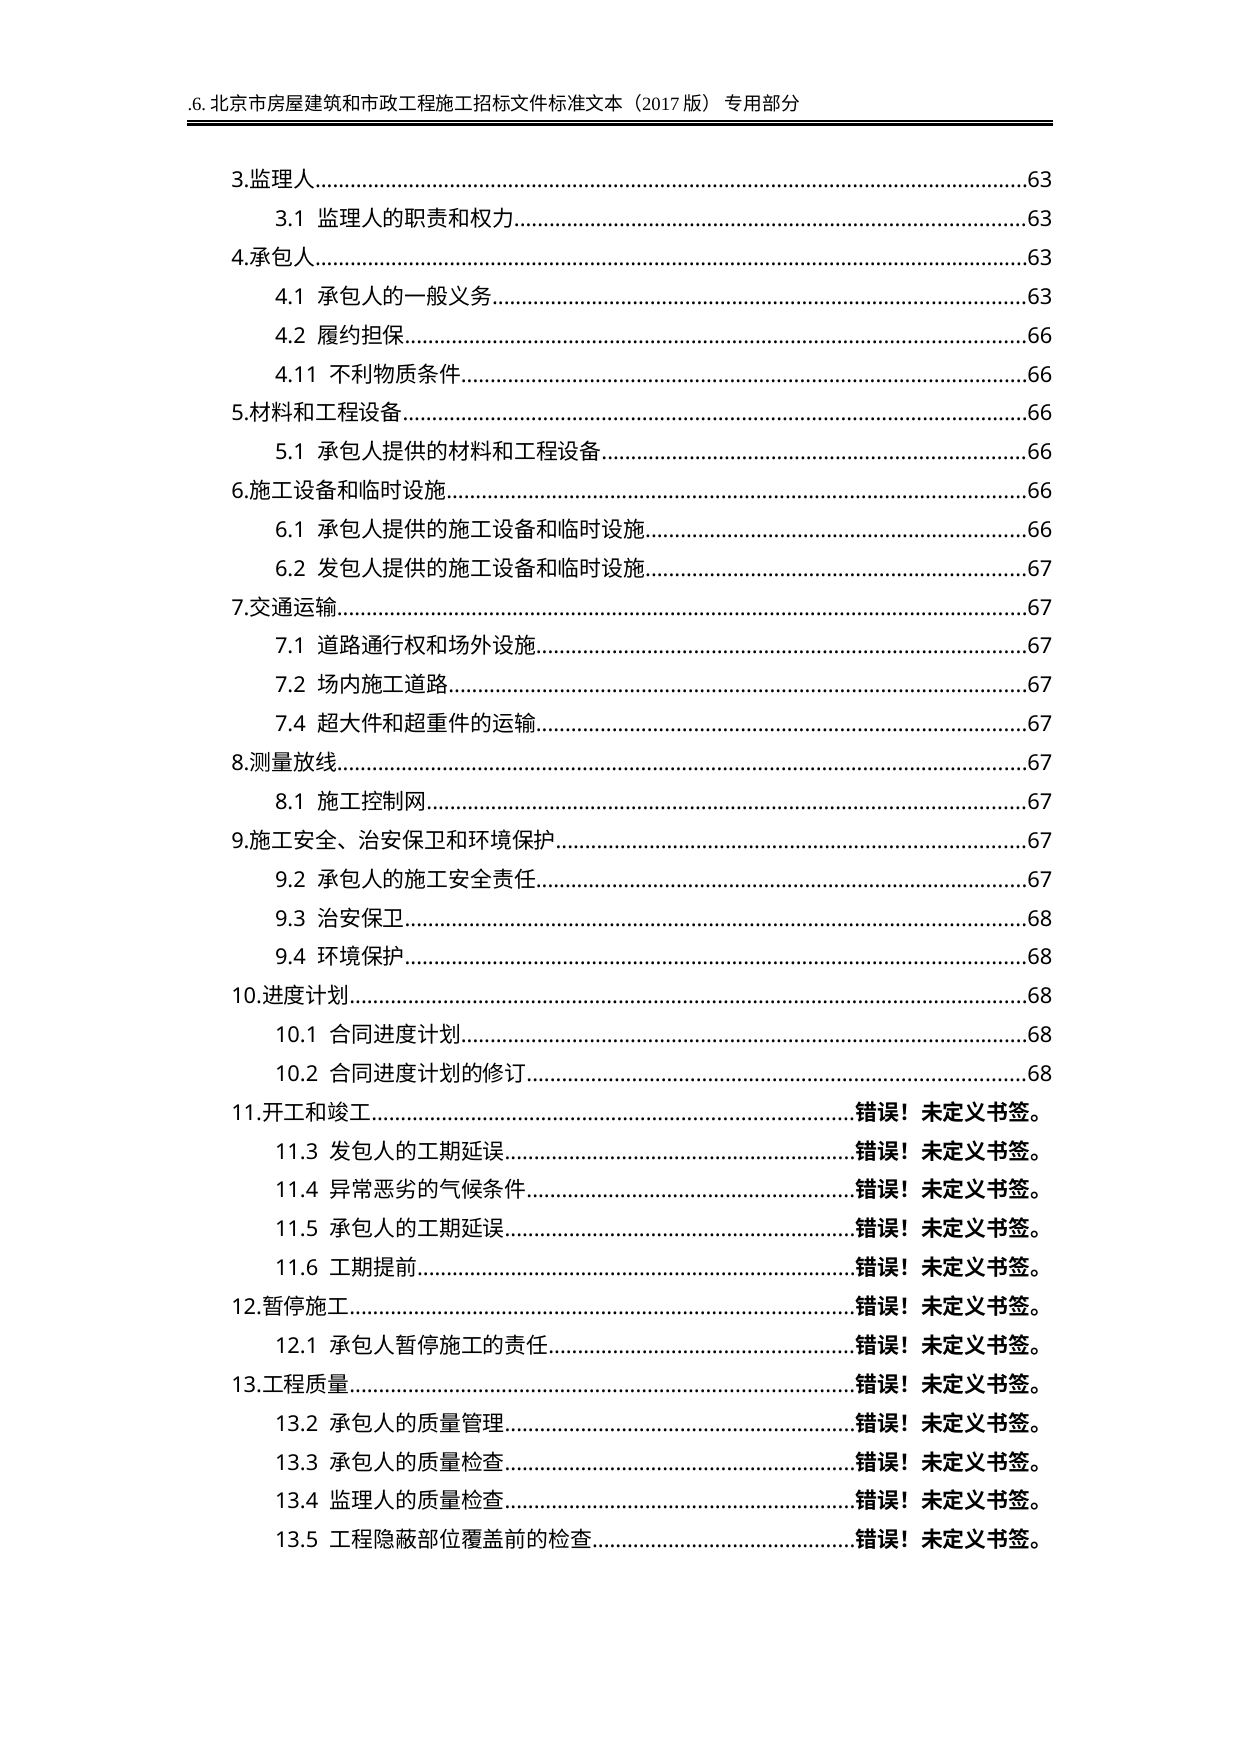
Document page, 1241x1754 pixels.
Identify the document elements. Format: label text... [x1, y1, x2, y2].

text 6.施工设备和临时设施 66 [231, 473, 1053, 505]
text 9.2 承包人的施工安全责任 67 [275, 861, 1053, 894]
text 4.11 不利物质条件 66 [275, 356, 1053, 389]
text 3.1 监理人的职责和权力 63 [275, 201, 1053, 233]
text 11.开工和竣工 错误！未定义书签。 [231, 1094, 1053, 1127]
text 11.6 工期提前 错误！未定义书签。 [275, 1250, 1053, 1282]
text 7.交通运输 67 [231, 589, 1053, 622]
text 5.1 承包人提供的材料和工程设备 66 [275, 434, 1053, 466]
text 7.4 超大件和超重件的运输 67 [275, 706, 1053, 738]
text 4.承包人 63 [231, 240, 1053, 272]
text 9.施工安全、治安保卫和环境保护 67 [231, 822, 1053, 855]
text 5.材料和工程设备 66 [231, 395, 1053, 428]
text 11.5 承包人的工期延误 错误！未定义书签。 [275, 1211, 1053, 1243]
text 8.1 施工控制网 67 [275, 784, 1053, 816]
text 11.4 异常恶劣的气候条件 错误！未定义书签。 [275, 1172, 1053, 1205]
text 9.4 环境保护 68 [275, 939, 1053, 972]
text 4.1 承包人的一般义务 63 [275, 278, 1053, 311]
text 9.3 治安保卫 68 [275, 900, 1053, 933]
text 7.1 道路通行权和场外设施 67 [275, 628, 1053, 661]
text 12.1 承包人暂停施工的责任 错误！未定义书签。 [275, 1328, 1053, 1360]
text 6.1 承包人提供的施工设备和临时设施 66 [275, 512, 1053, 544]
text 3.监理人 63 [231, 162, 1053, 194]
text 13.4 监理人的质量检查 错误！未定义书签。 [275, 1483, 1053, 1516]
text 6.2 发包人提供的施工设备和临时设施 67 [275, 551, 1053, 583]
text 13.5 工程隐蔽部位覆盖前的检查 错误！未定义书签。 [275, 1522, 1053, 1554]
text 10.进度计划 68 [231, 978, 1053, 1010]
text 10.2 合同进度计划的修订 68 [275, 1056, 1053, 1088]
text 7.2 场内施工道路 67 [275, 667, 1053, 699]
text 8.测量放线 67 [231, 745, 1053, 777]
text 13.3 承包人的质量检查 错误！未定义书签。 [275, 1444, 1053, 1477]
text 4.2 履约担保 66 [275, 317, 1053, 350]
text 11.3 发包人的工期延误 错误！未定义书签。 [275, 1133, 1053, 1166]
text 13.2 承包人的质量管理 错误！未定义书签。 [275, 1405, 1053, 1438]
text 12.暂停施工 错误！未定义书签。 [231, 1289, 1053, 1321]
text 13.工程质量 错误！未定义书签。 [231, 1366, 1053, 1399]
text 10.1 合同进度计划 68 [275, 1017, 1053, 1049]
